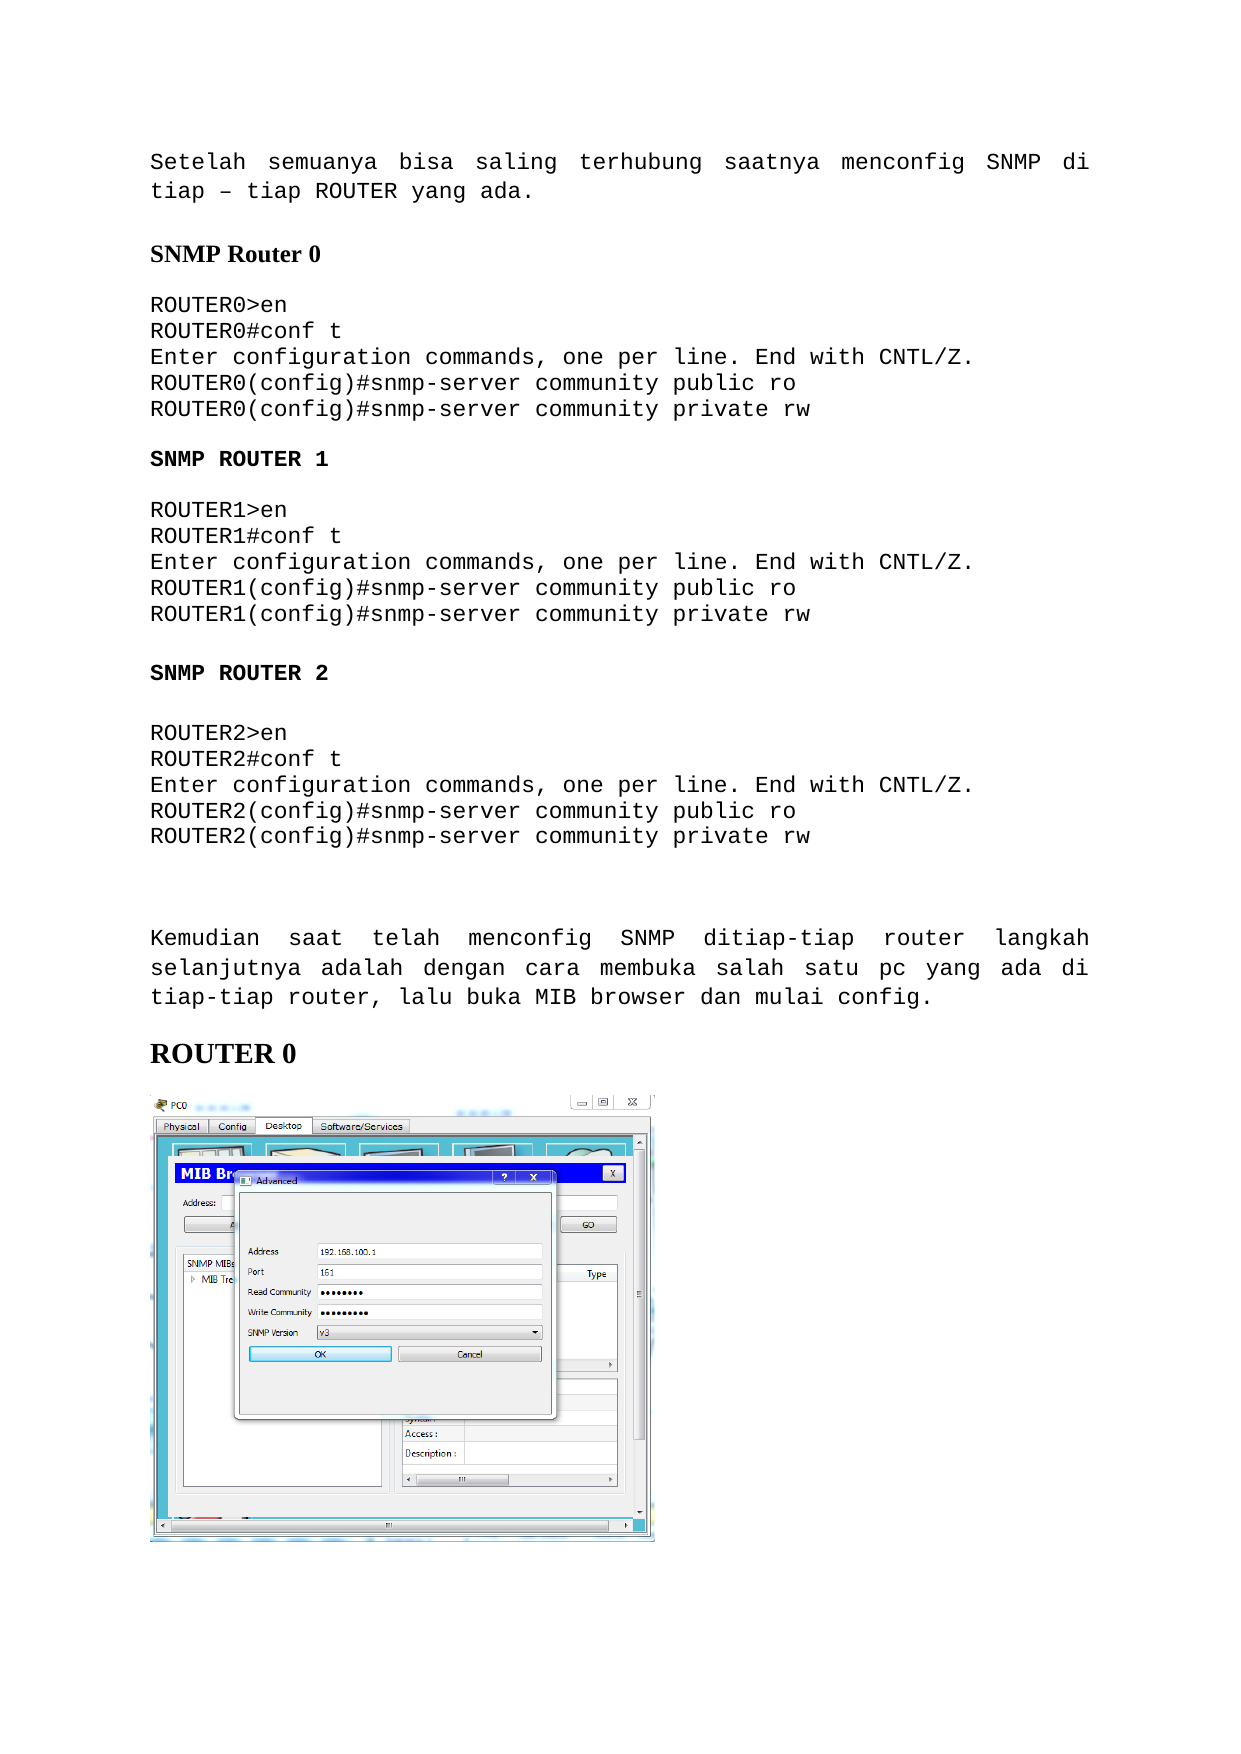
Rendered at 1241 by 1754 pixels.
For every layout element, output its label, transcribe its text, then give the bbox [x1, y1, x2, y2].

text ROUTER 0 [150, 1036, 1090, 1070]
text ROUTER2#conf t [150, 747, 1090, 773]
text Enter configuration commands, one per line. End with CNTL/Z. [150, 550, 1090, 576]
picture [150, 1095, 655, 1542]
text ROUTER2(config)#snmp-server community public ro [150, 799, 1090, 825]
text Kemudian saat telah menconfig SNMP ditiap-tiap router langkah selanjutnya adalah dengan cara membuka salah satu pc yang ada di tiap-tiap router, lalu buka MIB browser dan mulai config. [150, 926, 1090, 1012]
text Enter configuration commands, one per line. End with CNTL/Z. [150, 773, 1090, 799]
text ROUTER0#conf t [150, 319, 1090, 345]
text SNMP Router 0 [150, 239, 1090, 268]
text ROUTER0(config)#snmp-server community private rw [150, 397, 1090, 423]
text Enter configuration commands, one per line. End with CNTL/Z. [150, 345, 1090, 371]
text ROUTER2(config)#snmp-server community private rw [150, 825, 1090, 851]
text ROUTER0(config)#snmp-server community public ro [150, 371, 1090, 397]
text Setelah semuanya bisa saling terhubung saatnya menconfig SNMP di tiap – tiap ROUTER yang ada. [150, 150, 1090, 206]
text ROUTER2>en [150, 721, 1090, 747]
text SNMP ROUTER 1 [150, 448, 1090, 473]
text SNMP ROUTER 2 [150, 662, 1090, 687]
text ROUTER1>en [150, 498, 1090, 524]
text ROUTER1#conf t [150, 524, 1090, 550]
text ROUTER1(config)#snmp-server community private rw [150, 602, 1090, 628]
text ROUTER1(config)#snmp-server community public ro [150, 576, 1090, 602]
text ROUTER0>en [150, 293, 1090, 319]
